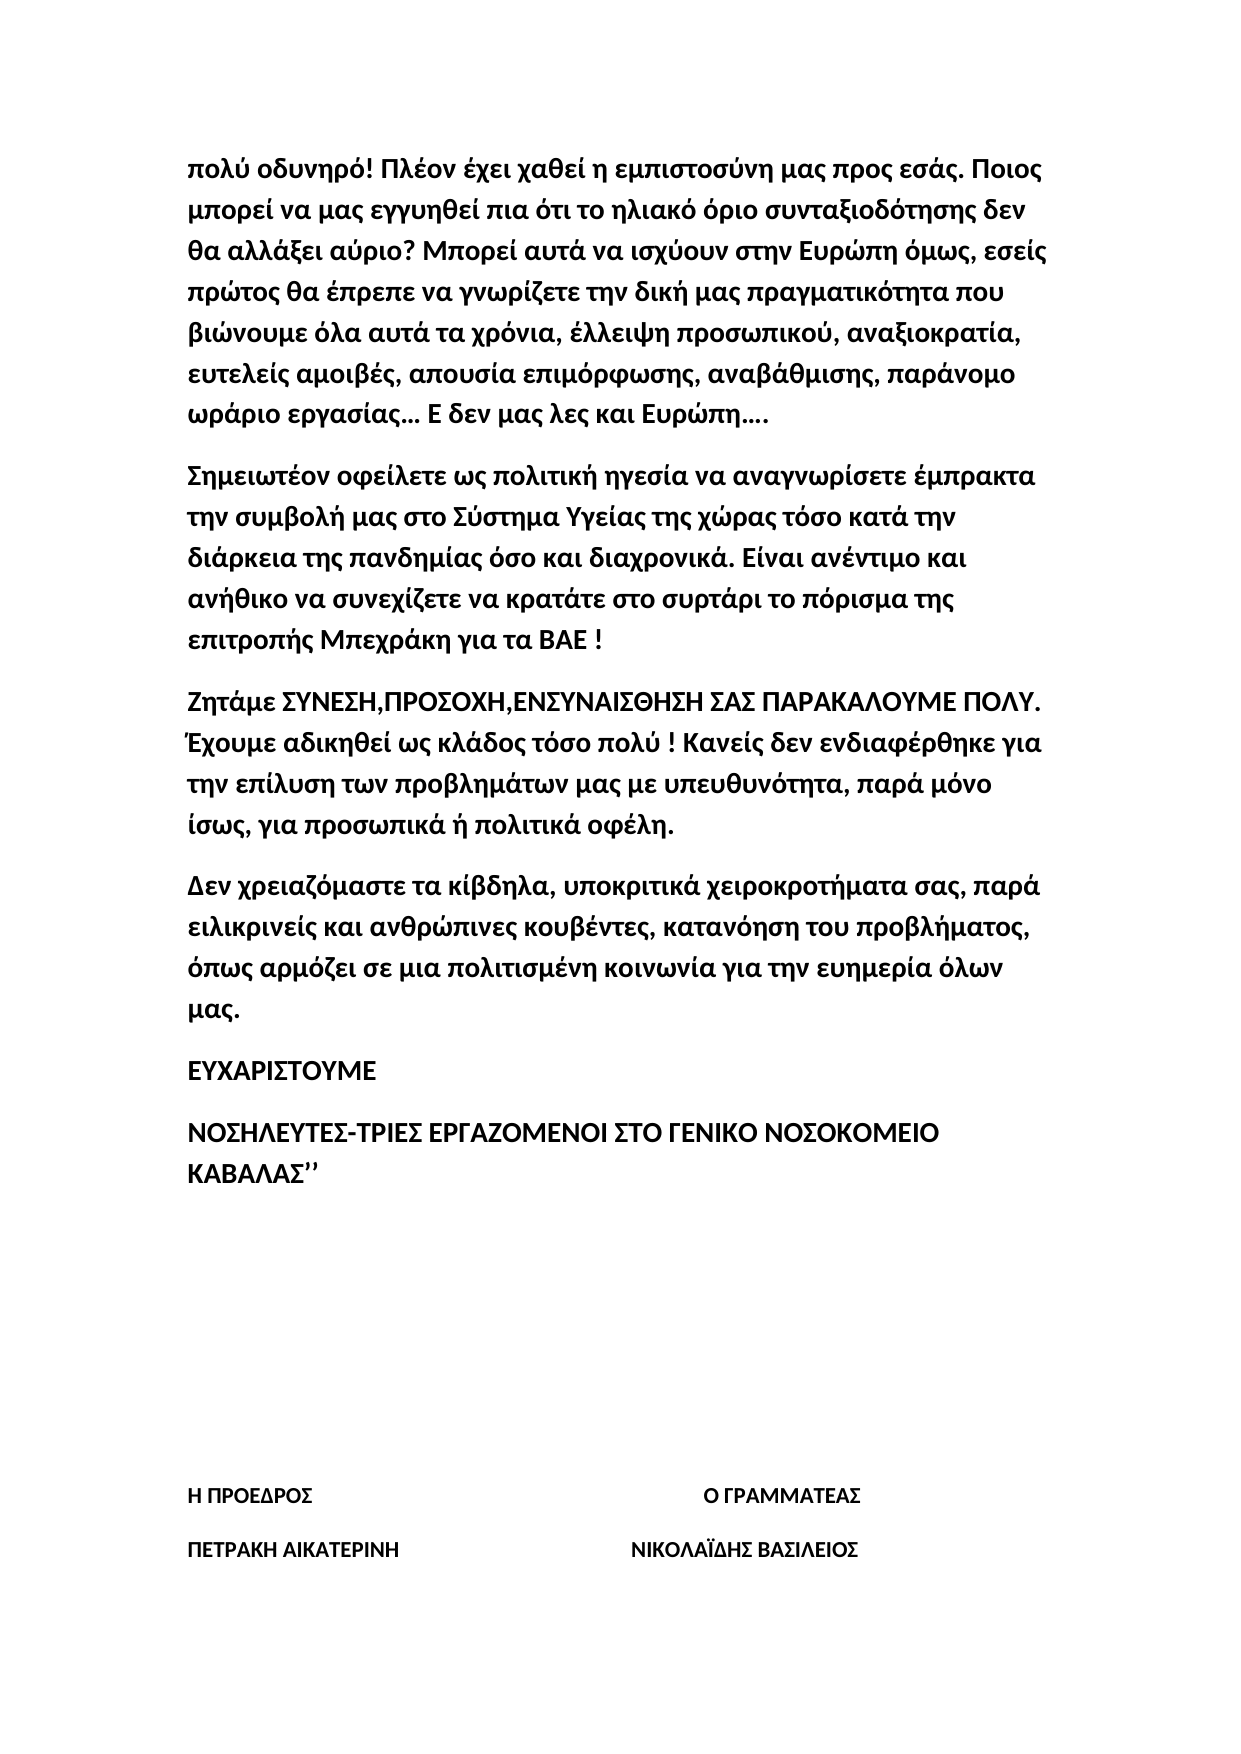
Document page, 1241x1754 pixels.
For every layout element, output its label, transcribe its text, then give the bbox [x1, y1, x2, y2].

text ΕΥΧΑΡΙΣΤΟΥΜΕ [187, 1052, 1053, 1088]
text ΝΟΣΗΛΕΥΤΕΣ-ΤΡΙΕΣ ΕΡΓΑΖΟΜΕΝΟΙ ΣΤΟ ΓΕΝΙΚΟ ΝΟΣΟΚΟΜΕΙΟ ΚΑΒΑΛΑΣ’’ [187, 1114, 1053, 1190]
text Η ΠΡΟΕΔΡΟΣ Ο ΓΡΑΜΜΑΤΕΑΣ [187, 1482, 1053, 1510]
text ΠΕΤΡΑΚΗ ΑΙΚΑΤΕΡΙΝΗ ΝΙΚΟΛΑΪΔΗΣ ΒΑΣΙΛΕΙΟΣ [187, 1535, 1053, 1563]
text Ζητάμε ΣΥΝΕΣΗ,ΠΡΟΣΟΧΗ,ΕΝΣΥΝΑΙΣΘΗΣΗ ΣΑΣ ΠΑΡΑΚΑΛΟΥΜΕ ΠΟΛΥ. Έχουμε αδικηθεί ως κλάδος τόσο πολύ ! Κανείς δεν ενδιαφέρθηκε για την επίλυση των προβλημάτων μας με υπευθυνότητα, παρά μόνο ίσως, για προσωπικά ή πολιτικά οφέλη. [187, 683, 1053, 841]
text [187, 150, 1053, 431]
text Σημειωτέον οφείλετε ως πολιτική ηγεσία να αναγνωρίσετε έμπρακτα την συμβολή μας στο Σύστημα Υγείας της χώρας τόσο κατά την διάρκεια της πανδημίας όσο και διαχρονικά. Είναι ανέντιμο και ανήθικο να συνεχίζετε να κρατάτε στο συρτάρι το πόρισμα της επιτροπής Μπεχράκη για τα ΒΑΕ ! [187, 457, 1053, 657]
text Δεν χρειαζόμαστε τα κίβδηλα, υποκριτικά χειροκροτήματα σας, παρά ειλικρινείς και ανθρώπινες κουβέντες, κατανόηση του προβλήματος, όπως αρμόζει σε μια πολιτισμένη κοινωνία για την ευημερία όλων μας. [187, 867, 1053, 1026]
